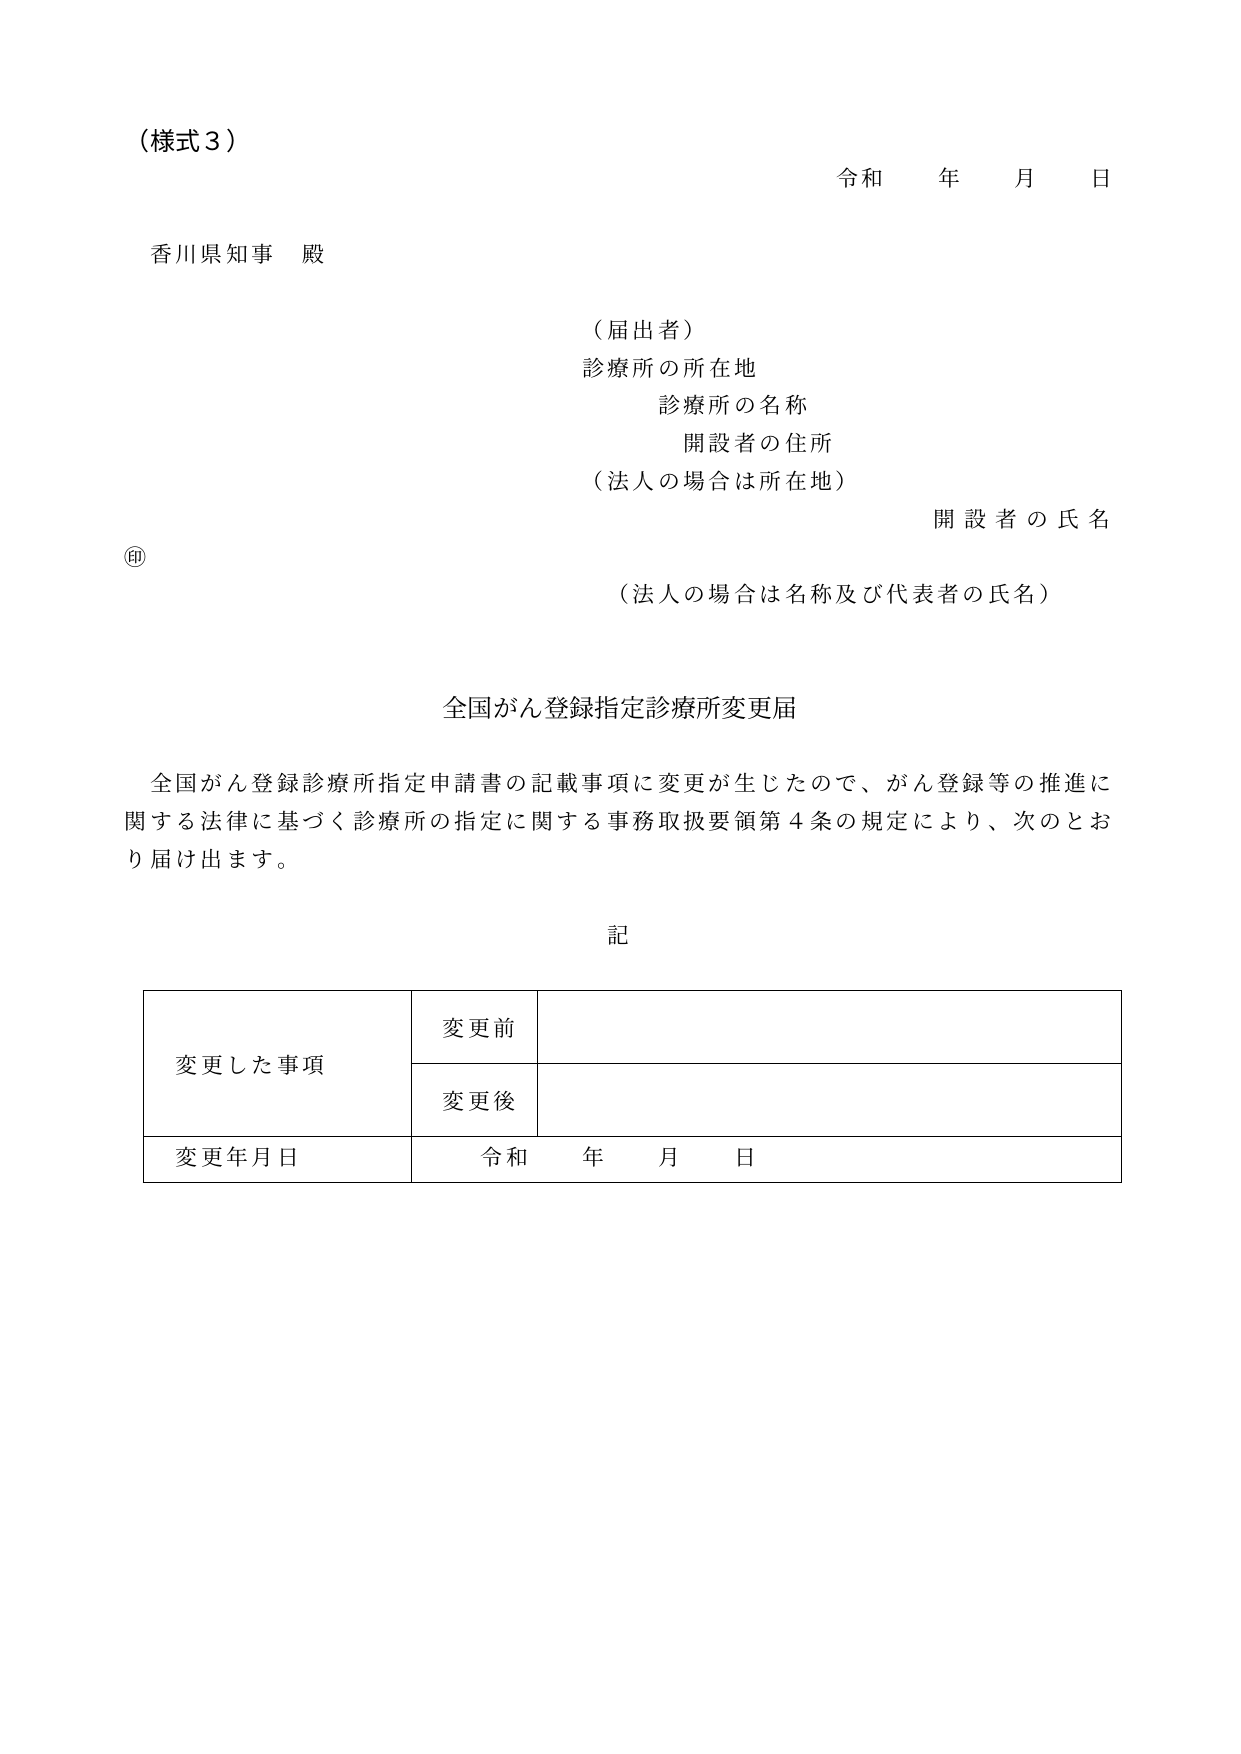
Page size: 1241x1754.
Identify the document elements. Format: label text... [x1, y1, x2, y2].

text 診療所の所在地 [124, 348, 1116, 385]
table_cell 令和 年 月 日 [412, 1137, 1121, 1182]
text 診療所の名称 [124, 385, 1116, 423]
text 香川県知事 殿 [124, 234, 1116, 272]
text 全国がん登録指定診療所変更届 [124, 688, 1116, 726]
table_cell 変更年月日 [144, 1137, 411, 1182]
table_header 変更した事項 [144, 991, 411, 1136]
text 令和 年 月 日 [124, 158, 1116, 196]
text （様式３） [124, 121, 1116, 158]
table_header 変更前 [412, 991, 537, 1063]
text （届出者） [124, 310, 1116, 348]
text 記 [124, 915, 1116, 953]
text 全国がん登録診療所指定申請書の記載事項に変更が生じたので、がん登録等の推進に関する法律に基づく診療所の指定に関する事務取扱要領第４条の規定により、次のとおり届け出ます。 [124, 763, 1116, 877]
table_cell 変更後 [412, 1064, 537, 1136]
table_cell [538, 1064, 1121, 1136]
text （法人の場合は所在地） [124, 461, 1116, 499]
text 開設者の氏名 ㊞ [124, 499, 1116, 574]
text （法人の場合は名称及び代表者の氏名） [124, 574, 1116, 612]
table_header [538, 991, 1121, 1063]
text 開設者の住所 [124, 423, 1116, 461]
